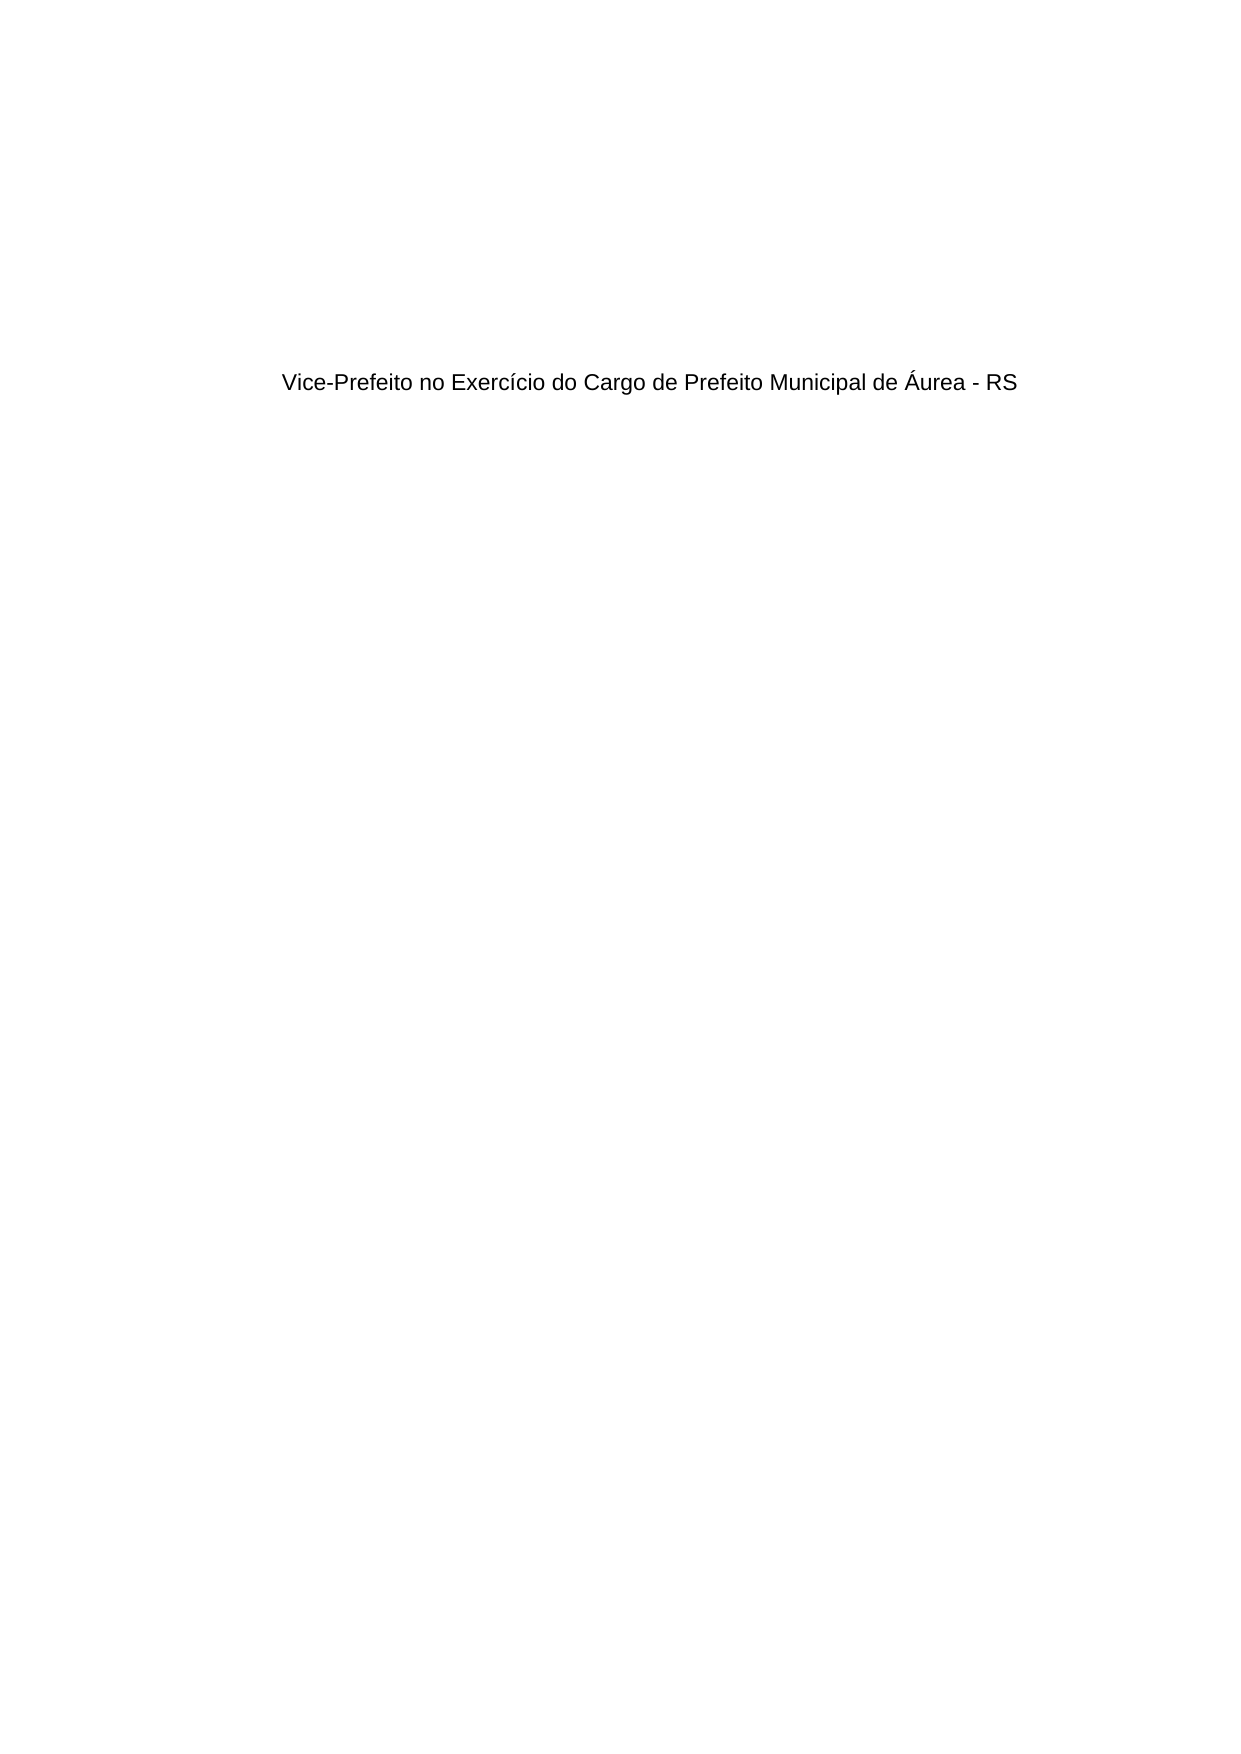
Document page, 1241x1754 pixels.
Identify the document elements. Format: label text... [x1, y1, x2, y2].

text Vice-Prefeito no Exercício do Cargo de Prefeito Municipal de Áurea - RS [177, 369, 1122, 396]
